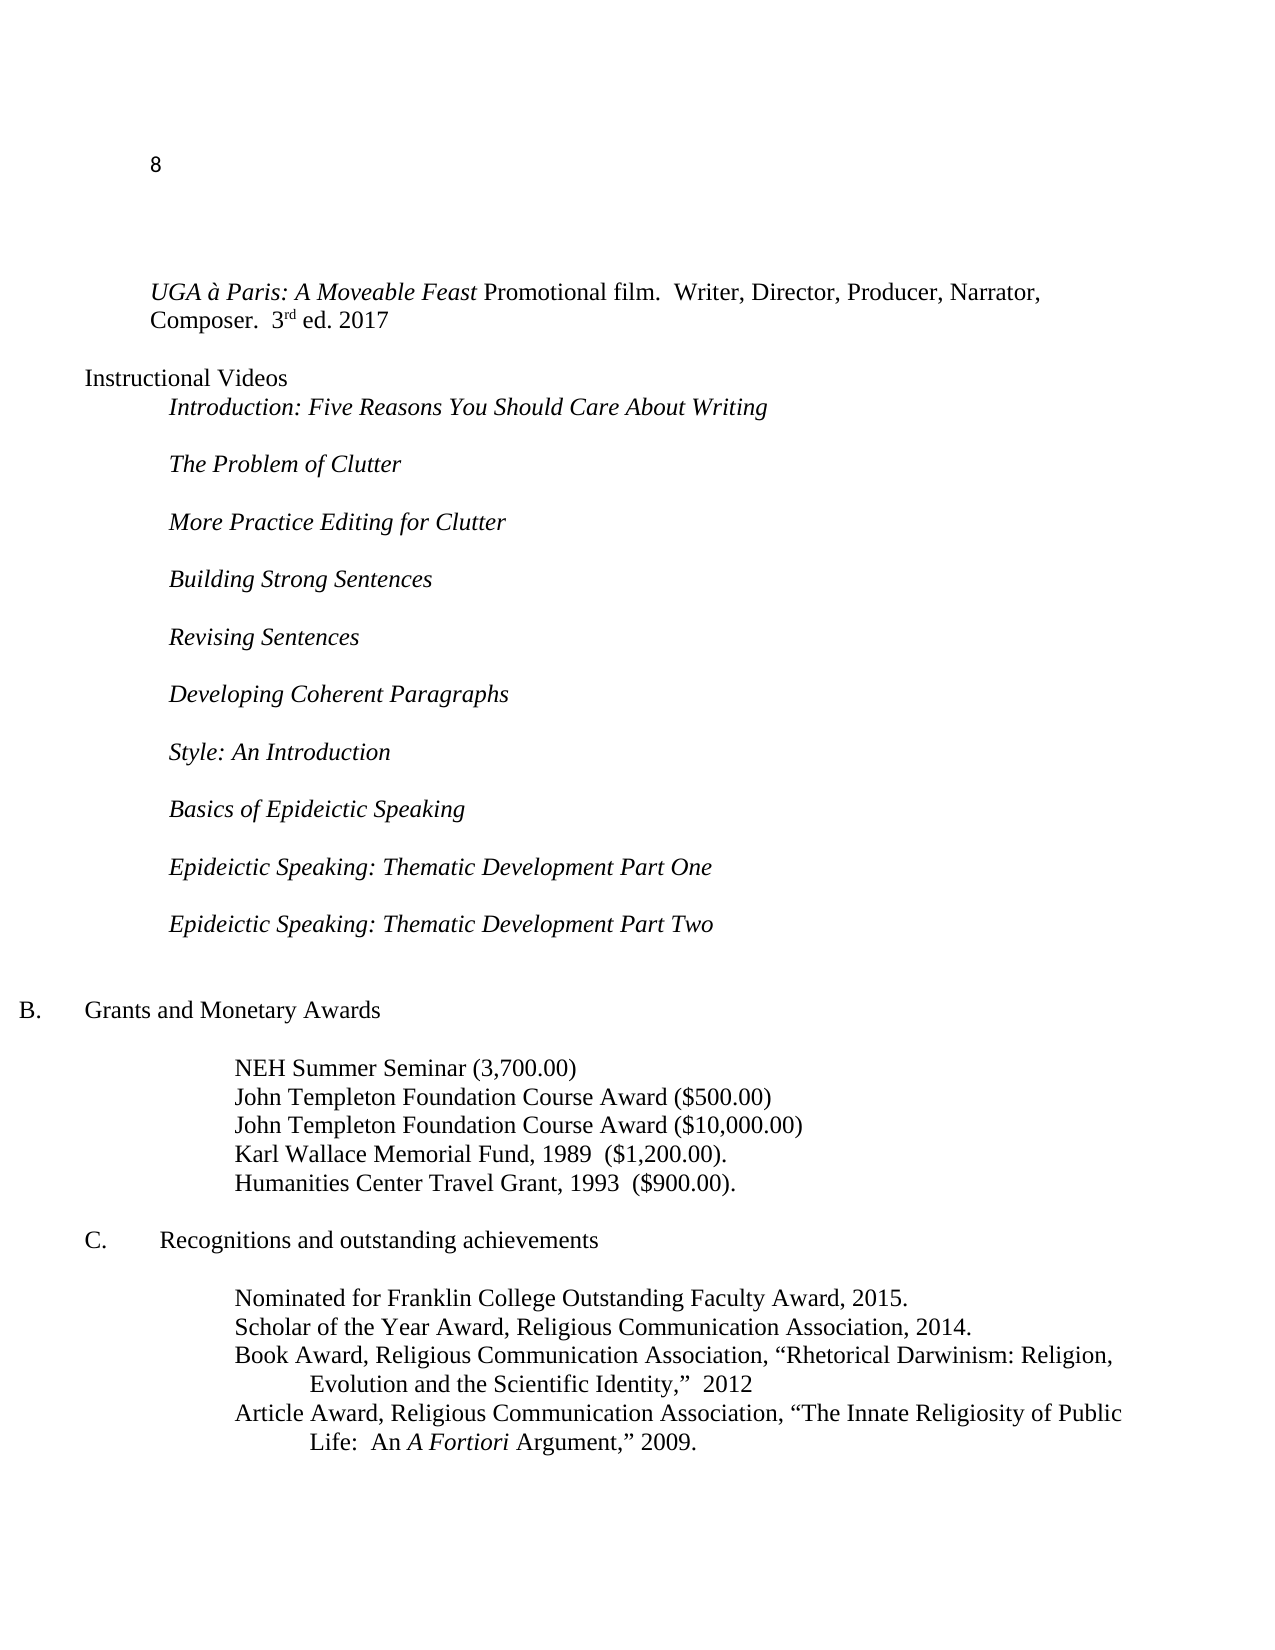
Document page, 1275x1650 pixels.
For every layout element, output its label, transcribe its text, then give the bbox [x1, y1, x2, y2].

text Basics of Epideictic Speaking [169, 794, 1125, 823]
text NEH Summer Seminar (3,700.00) [84, 1053, 1125, 1082]
text Nominated for Franklin College Outstanding Faculty Award, 2015. [234, 1283, 1125, 1312]
text B. Grants and Monetary Awards [19, 996, 1125, 1024]
text John Templeton Foundation Course Award ($10,000.00) [234, 1111, 1125, 1139]
text Epideictic Speaking: Thematic Development Part One [169, 852, 1125, 881]
text Building Strong Sentences [169, 564, 1125, 593]
text Developing Coherent Paragraphs [169, 679, 1125, 708]
text Instructional Videos [84, 363, 1125, 392]
text Revising Sentences [169, 622, 1125, 651]
text John Templeton Foundation Course Award ($500.00) [234, 1082, 1125, 1111]
text C. Recognitions and outstanding achievements [84, 1226, 1125, 1254]
text Scholar of the Year Award, Religious Communication Association, 2014. [234, 1312, 1125, 1341]
text Karl Wallace Memorial Fund, 1989 ($1,200.00). [234, 1139, 1125, 1168]
text More Practice Editing for Clutter [169, 507, 1125, 536]
text Introduction: Five Reasons You Should Care About Writing [169, 392, 1125, 421]
text Book Award, Religious Communication Association, “Rhetorical Darwinism: Religion, Evolution and the Scientific Identity,” 2012 [234, 1341, 1125, 1398]
text Style: An Introduction [169, 737, 1125, 766]
text Humanities Center Travel Grant, 1993 ($900.00). [234, 1168, 1125, 1197]
text Epideictic Speaking: Thematic Development Part Two [169, 909, 1125, 938]
text UGA à Paris: A Moveable Feast Promotional film. Writer, Director, Producer, Narrator, Composer. 3rd ed. 2017 [84, 277, 1125, 334]
text The Problem of Clutter [169, 449, 1125, 478]
text Article Award, Religious Communication Association, “The Innate Religiosity of Public Life: An A Fortiori Argument,” 2009. [234, 1398, 1125, 1456]
